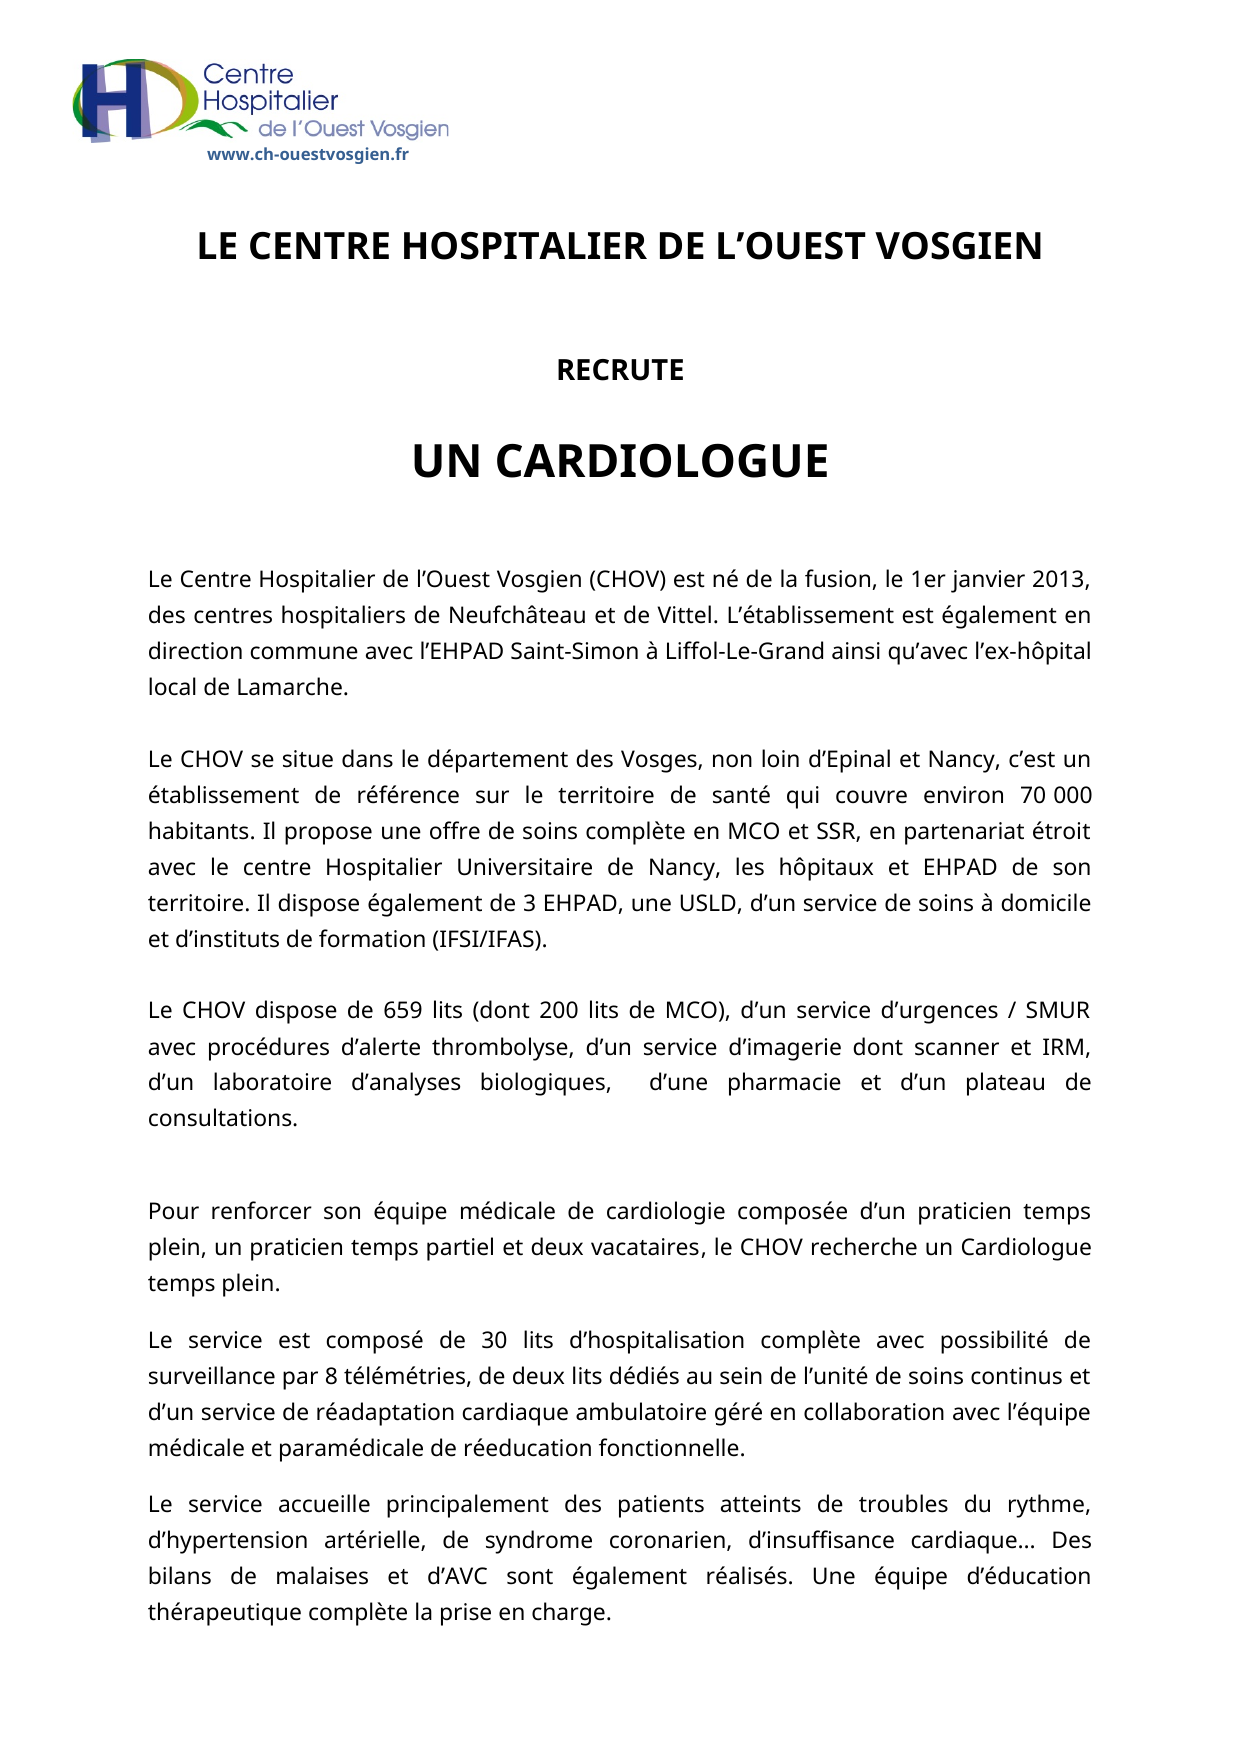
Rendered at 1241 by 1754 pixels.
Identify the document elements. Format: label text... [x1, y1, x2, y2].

text Pour renforcer son équipe médicale de cardiologie composée d’un praticien temps plein, un praticien temps partiel et deux vacataires, le CHOV recherche un Cardiologue temps plein. [148, 1195, 1092, 1298]
text Le Centre Hospitalier de l’Ouest Vosgien (CHOV) est né de la fusion, le 1er janvier 2013, des centres hospitaliers de Neufchâteau et de Vittel. L’établissement est également en direction commune avec l’EHPAD Saint-Simon à Liffol-Le-Grand ainsi qu’avec l’ex-hôpital local de Lamarche. [148, 563, 1092, 702]
picture [72, 59, 449, 143]
text www.ch-ouestvosgien.fr [207, 142, 1092, 165]
text RECRUTE [148, 349, 1092, 389]
text UN CARDIOLOGUE [148, 429, 1092, 491]
text Le service accueille principalement des patients atteints de troubles du rythme, d’hypertension artérielle, de syndrome coronarien, d’insuffisance cardiaque… Des bilans de malaises et d’AVC sont également réalisés. Une équipe d’éducation thérapeutique complète la prise en charge. [148, 1488, 1092, 1627]
text Le CHOV se situe dans le département des Vosges, non loin d’Epinal et Nancy, c’est un établissement de référence sur le territoire de santé qui couvre environ 70 000 habitants. Il propose une offre de soins complète en MCO et SSR, en partenariat étroit avec le centre Hospitalier Universitaire de Nancy, les hôpitaux et EHPAD de son territoire. Il dispose également de 3 EHPAD, une USLD, d’un service de soins à domicile et d’instituts de formation (IFSI/IFAS). [148, 743, 1092, 954]
text Le service est composé de 30 lits d’hospitalisation complète avec possibilité de surveillance par 8 télémétries, de deux lits dédiés au sein de l’unité de soins continus et d’un service de réadaptation cardiaque ambulatoire géré en collaboration avec l’équipe médicale et paramédicale de réeducation fonctionnelle. [148, 1324, 1092, 1463]
text Le CHOV dispose de 659 lits (dont 200 lits de MCO), d’un service d’urgences / SMUR avec procédures d’alerte thrombolyse, d’un service d’imagerie dont scanner et IRM, d’un laboratoire d’analyses biologiques, d’une pharmacie et d’un plateau de consultations. [148, 994, 1092, 1133]
text LE CENTRE HOSPITALIER DE L’OUEST VOSGIEN [148, 219, 1092, 270]
